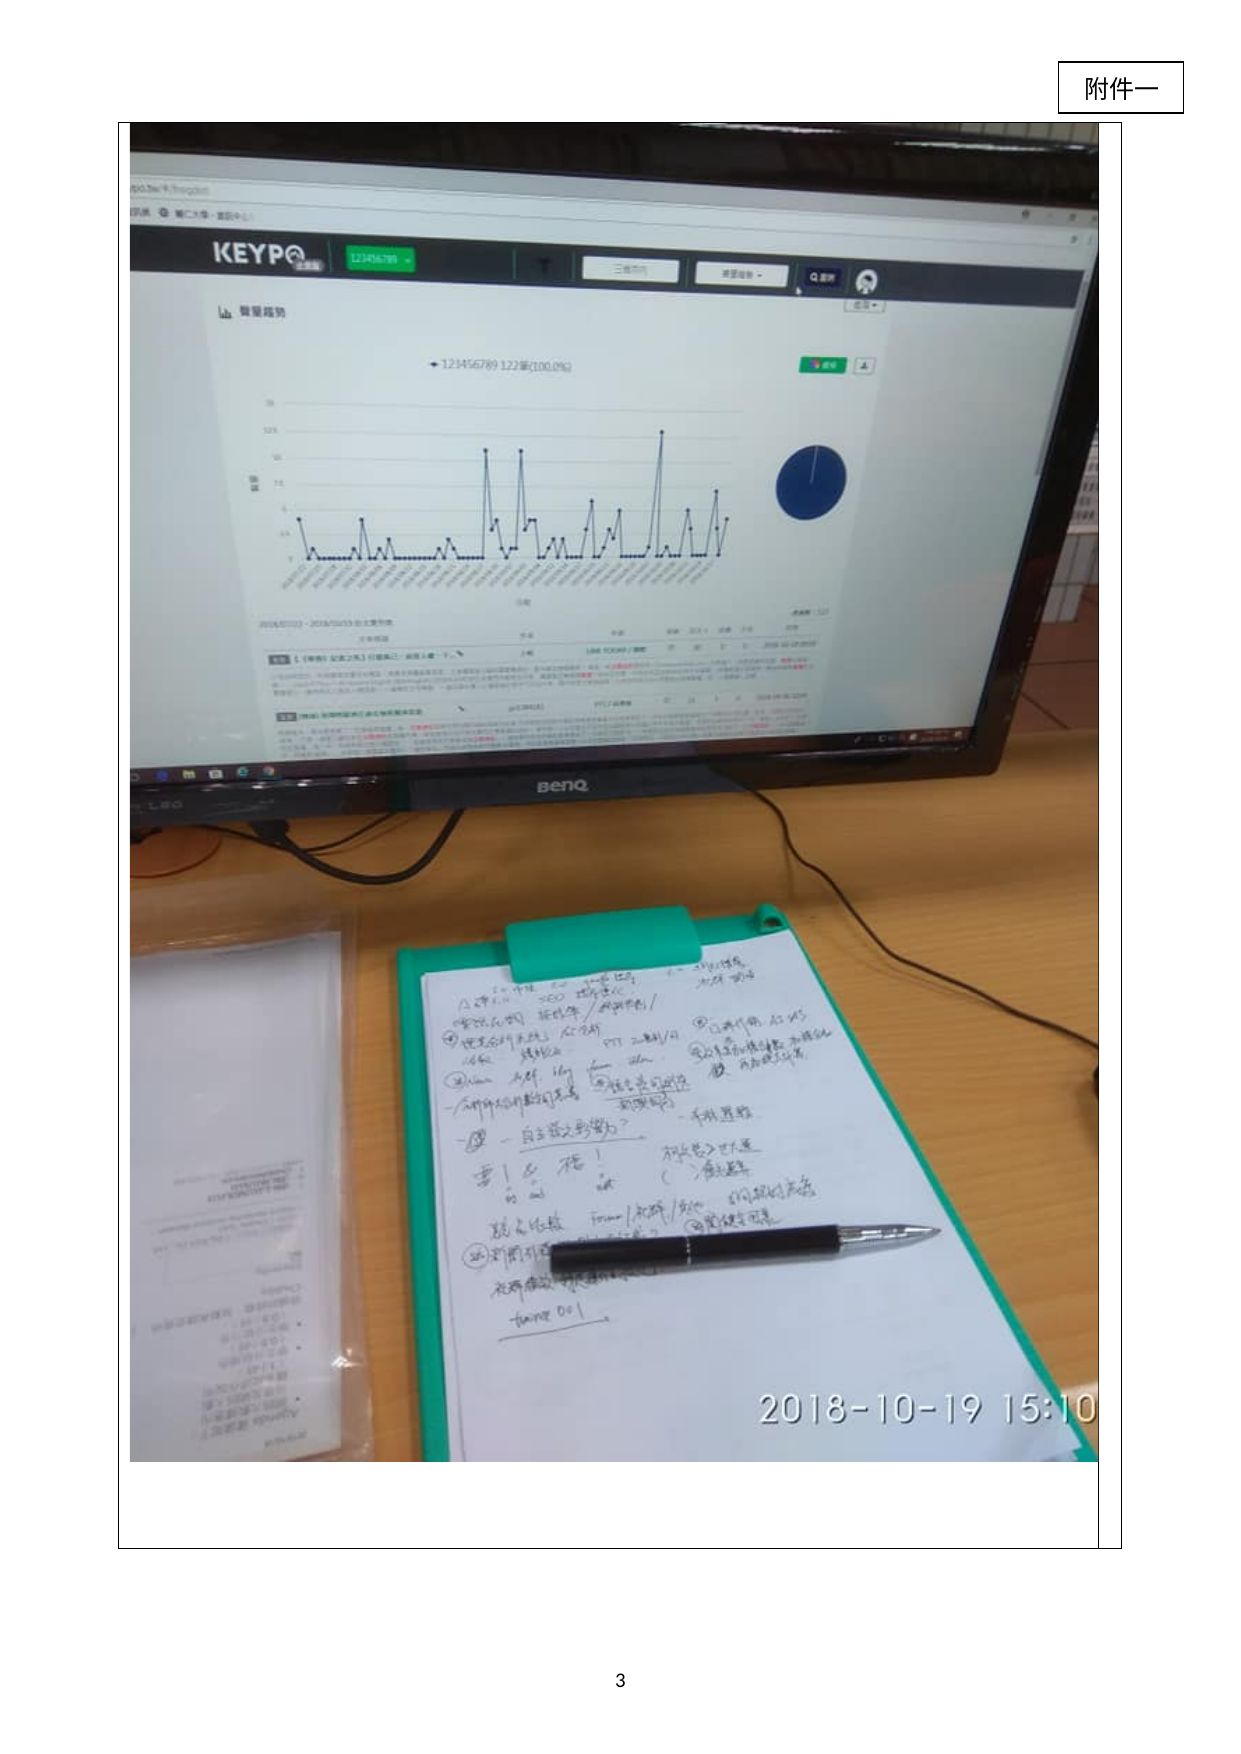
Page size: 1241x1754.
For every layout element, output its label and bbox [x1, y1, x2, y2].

table_header [1099, 123, 1121, 1548]
picture [129, 123, 1099, 1462]
table_header [119, 123, 1098, 1548]
